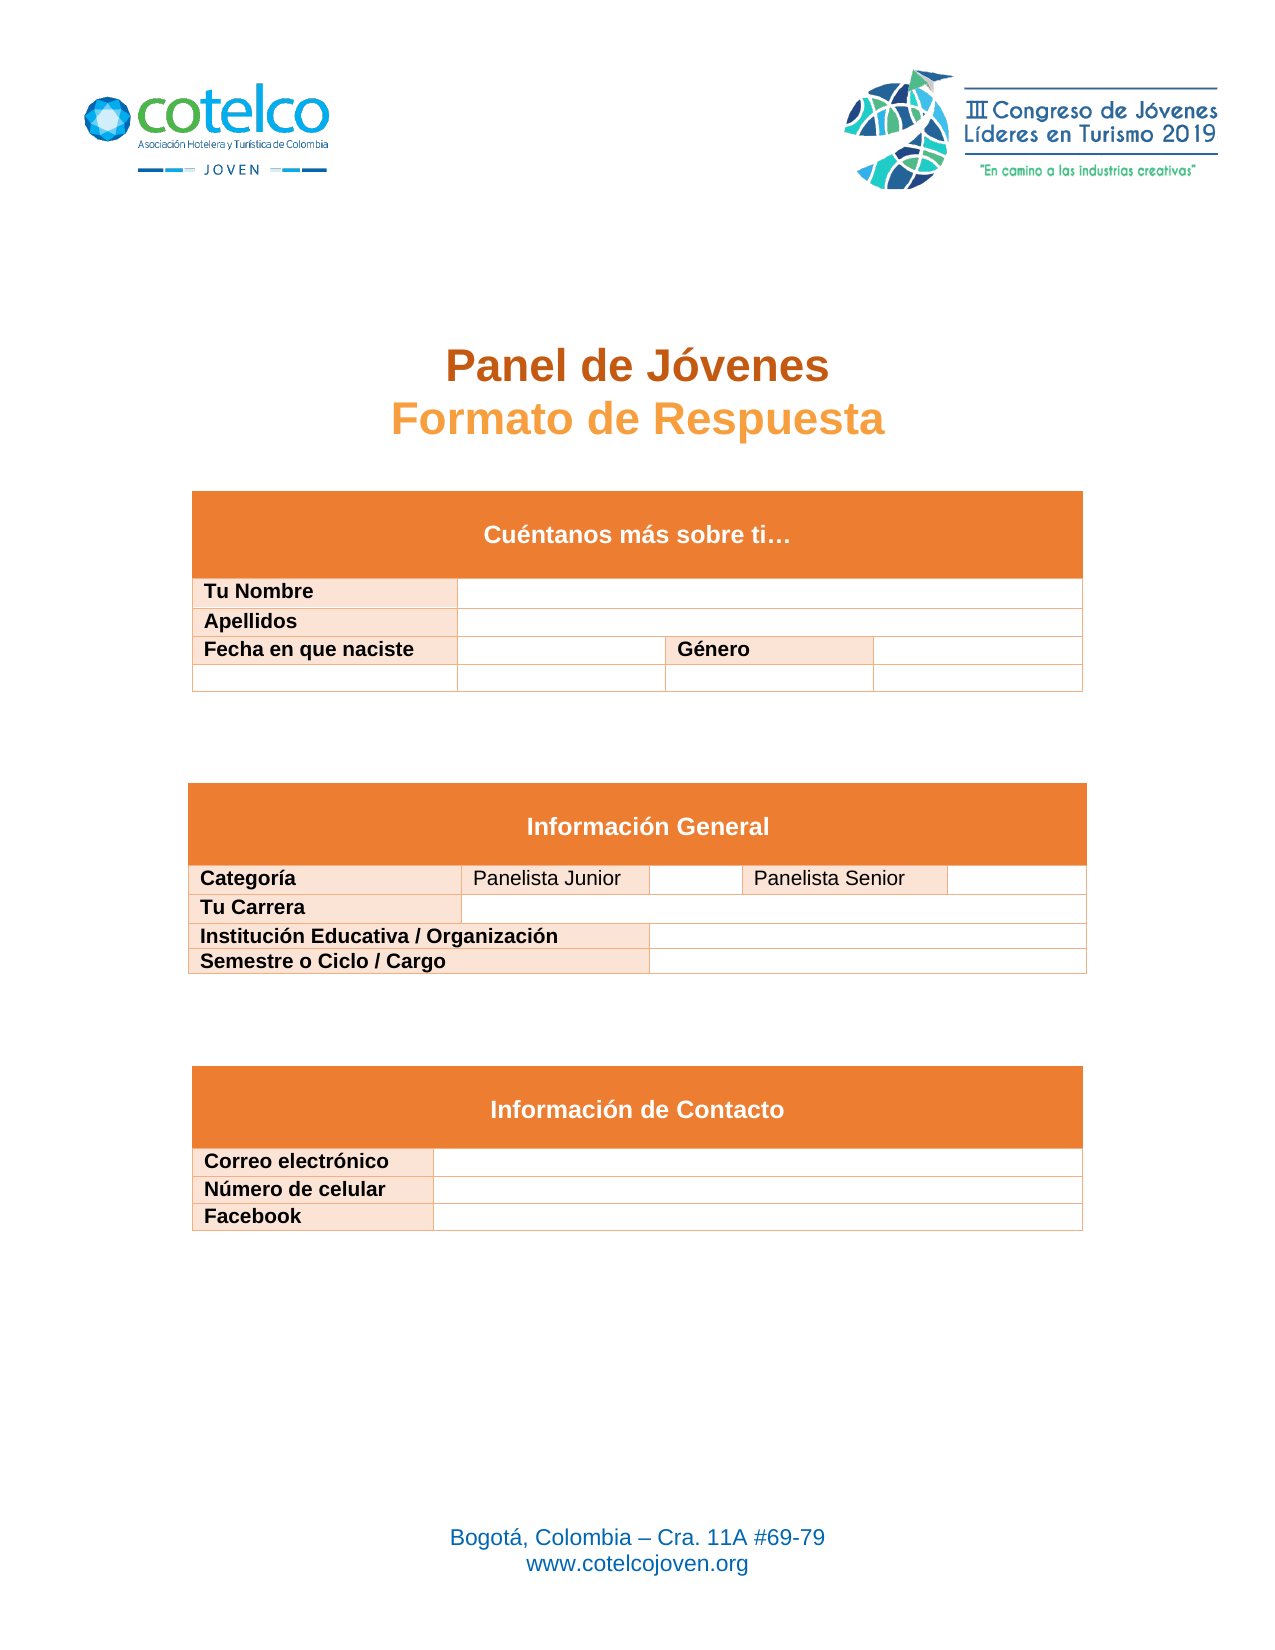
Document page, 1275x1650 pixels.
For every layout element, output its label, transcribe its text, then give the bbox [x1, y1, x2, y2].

table_cell [650, 924, 1086, 948]
table_cell Institución Educativa / Organización [189, 924, 649, 948]
table_cell [650, 949, 1086, 973]
table_cell [650, 866, 742, 894]
picture [96, 124, 120, 133]
table_cell Apellidos [193, 609, 457, 636]
table_cell Panelista Senior [743, 866, 947, 894]
text Formato de Respuesta [150, 391, 1125, 444]
table_cell [874, 637, 1082, 664]
table_cell Fecha en que naciste [193, 637, 457, 664]
picture [839, 67, 1221, 189]
text Panel de Jóvenes [150, 339, 1125, 391]
table_header Información de Contacto [193, 1067, 1082, 1148]
table_cell Categoría [189, 866, 461, 894]
table_cell Número de celular [193, 1177, 433, 1203]
picture [78, 124, 348, 189]
table_cell [462, 895, 1086, 923]
table_cell [948, 866, 1086, 894]
table_cell [874, 665, 1082, 691]
table_cell Correo electrónico [193, 1149, 433, 1176]
table_cell Tu Nombre [193, 579, 457, 607]
table_cell Género [666, 637, 873, 664]
table_cell [458, 579, 1082, 607]
table_cell Panelista Junior [462, 866, 649, 894]
table_cell [193, 665, 457, 691]
table_cell [458, 609, 1082, 636]
table_cell Semestre o Ciclo / Cargo [189, 949, 649, 973]
table_cell [434, 1204, 1082, 1230]
table_cell [434, 1177, 1082, 1203]
table_cell [458, 637, 665, 664]
table_cell [666, 665, 873, 691]
table_header Cuéntanos más sobre ti… [193, 493, 1082, 578]
table_cell Facebook [193, 1204, 433, 1230]
table_cell [434, 1149, 1082, 1176]
table_cell [458, 665, 665, 691]
table_cell Tu Carrera [189, 895, 461, 923]
table_header Información General [189, 784, 1086, 865]
